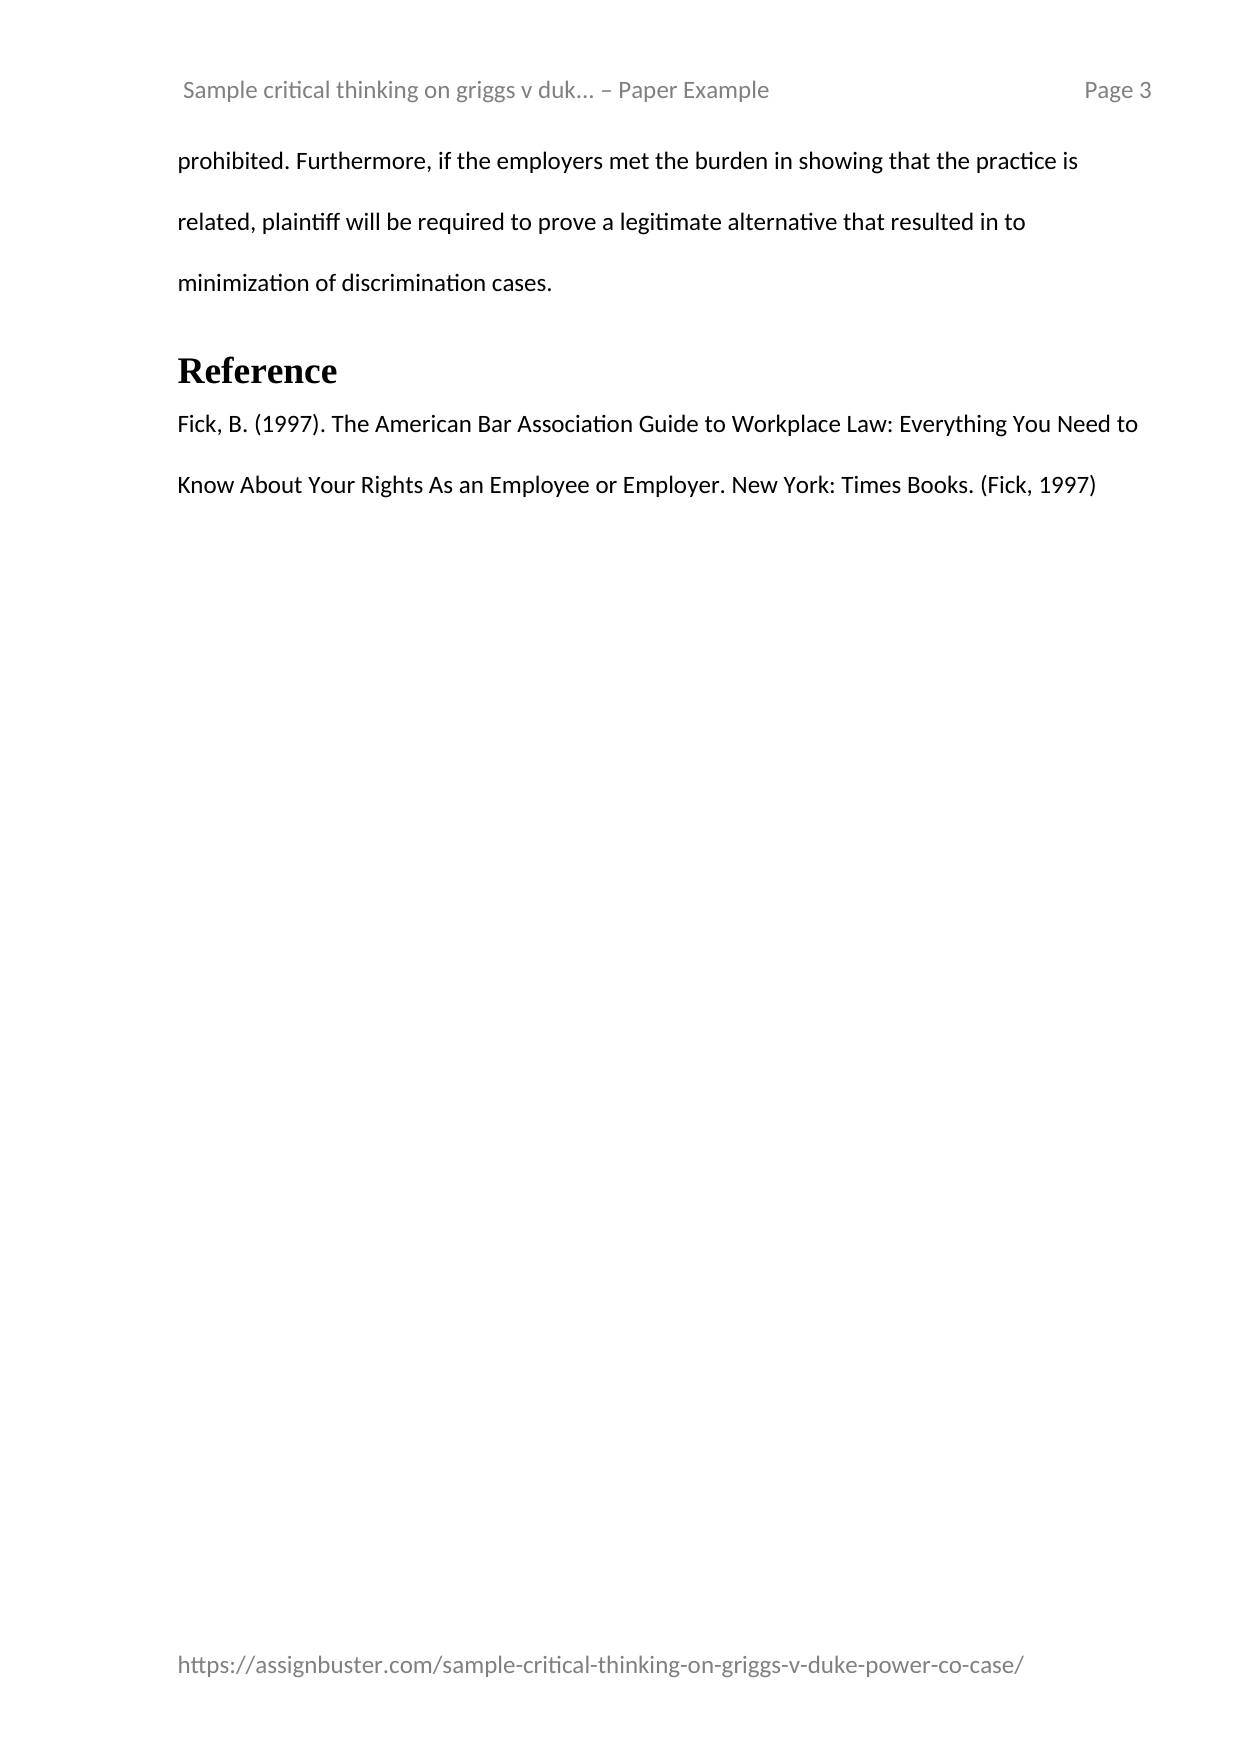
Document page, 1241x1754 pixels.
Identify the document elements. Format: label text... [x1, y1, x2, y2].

text Fick, B. (1997). The American Bar Association Guide to Workplace Law: Everything You Need to Know About Your Rights As an Employee or Employer. New York: Times Books. (Fick, 1997) [177, 408, 1152, 499]
subtitle Reference [177, 349, 1152, 392]
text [177, 145, 1152, 298]
